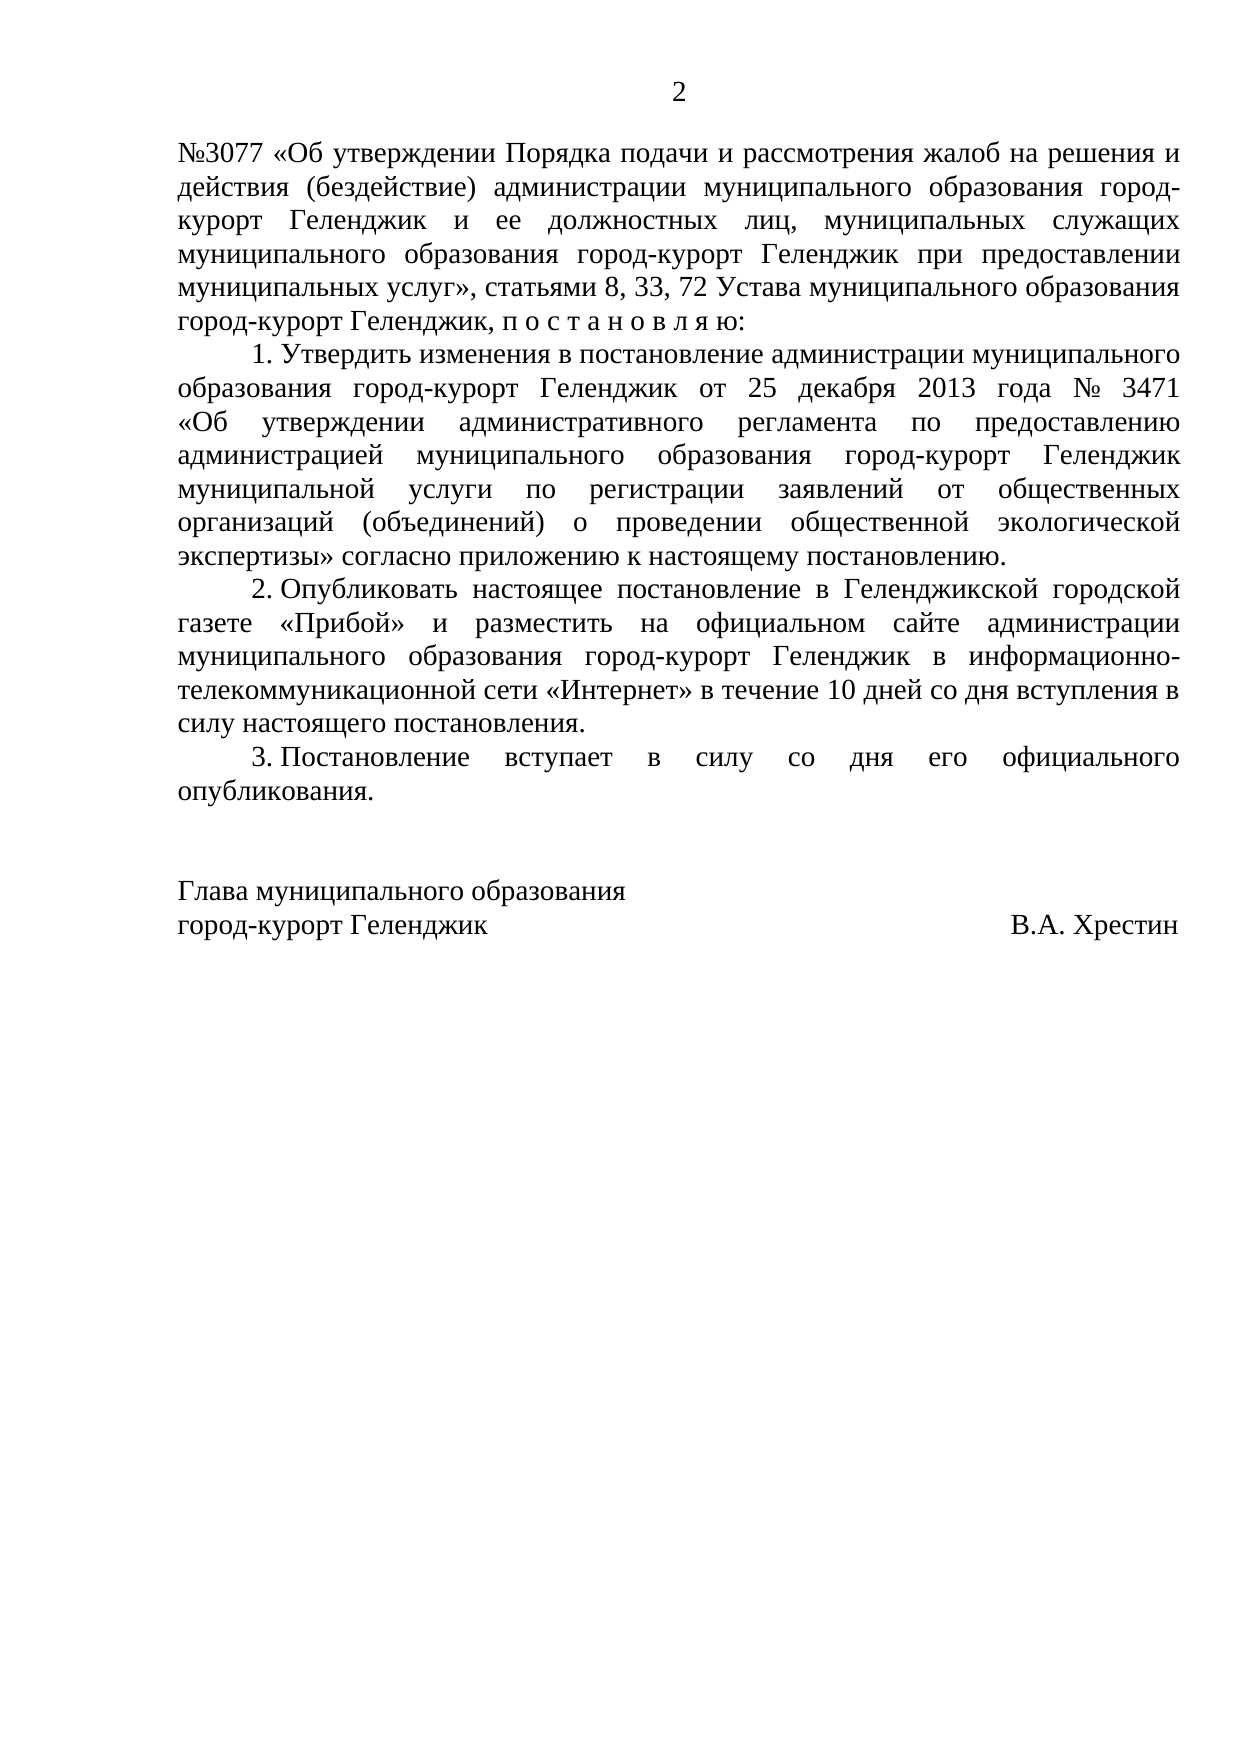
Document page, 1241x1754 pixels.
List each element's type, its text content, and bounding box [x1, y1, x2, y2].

list Постановление вступает в силу со дня его официального опубликования. [177, 739, 1181, 806]
text Глава муниципального образования [177, 873, 1181, 907]
list Утвердить изменения в постановление администрации муниципального образования город-курорт Геленджик от 25 декабря 2013 года № 3471 «Об утверждении административного регламента по предоставлению администрацией муниципального образования город-курорт Геленджик муниципальной услуги по регистрации заявлений от общественных организаций (объединений) о проведении общественной экологической экспертизы» согласно приложению к настоящему постановлению. [177, 337, 1181, 571]
list Опубликовать настоящее постановление в Геленджикской городской газете «Прибой» и разместить на официальном сайте администрации муниципального образования город-курорт Геленджик в информационно-телекоммуникационной сети «Интернет» в течение 10 дней со дня вступления в силу настоящего постановления. [177, 571, 1181, 739]
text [177, 135, 1181, 337]
text город-курорт Геленджик В.А. Хрестин [177, 907, 1181, 940]
